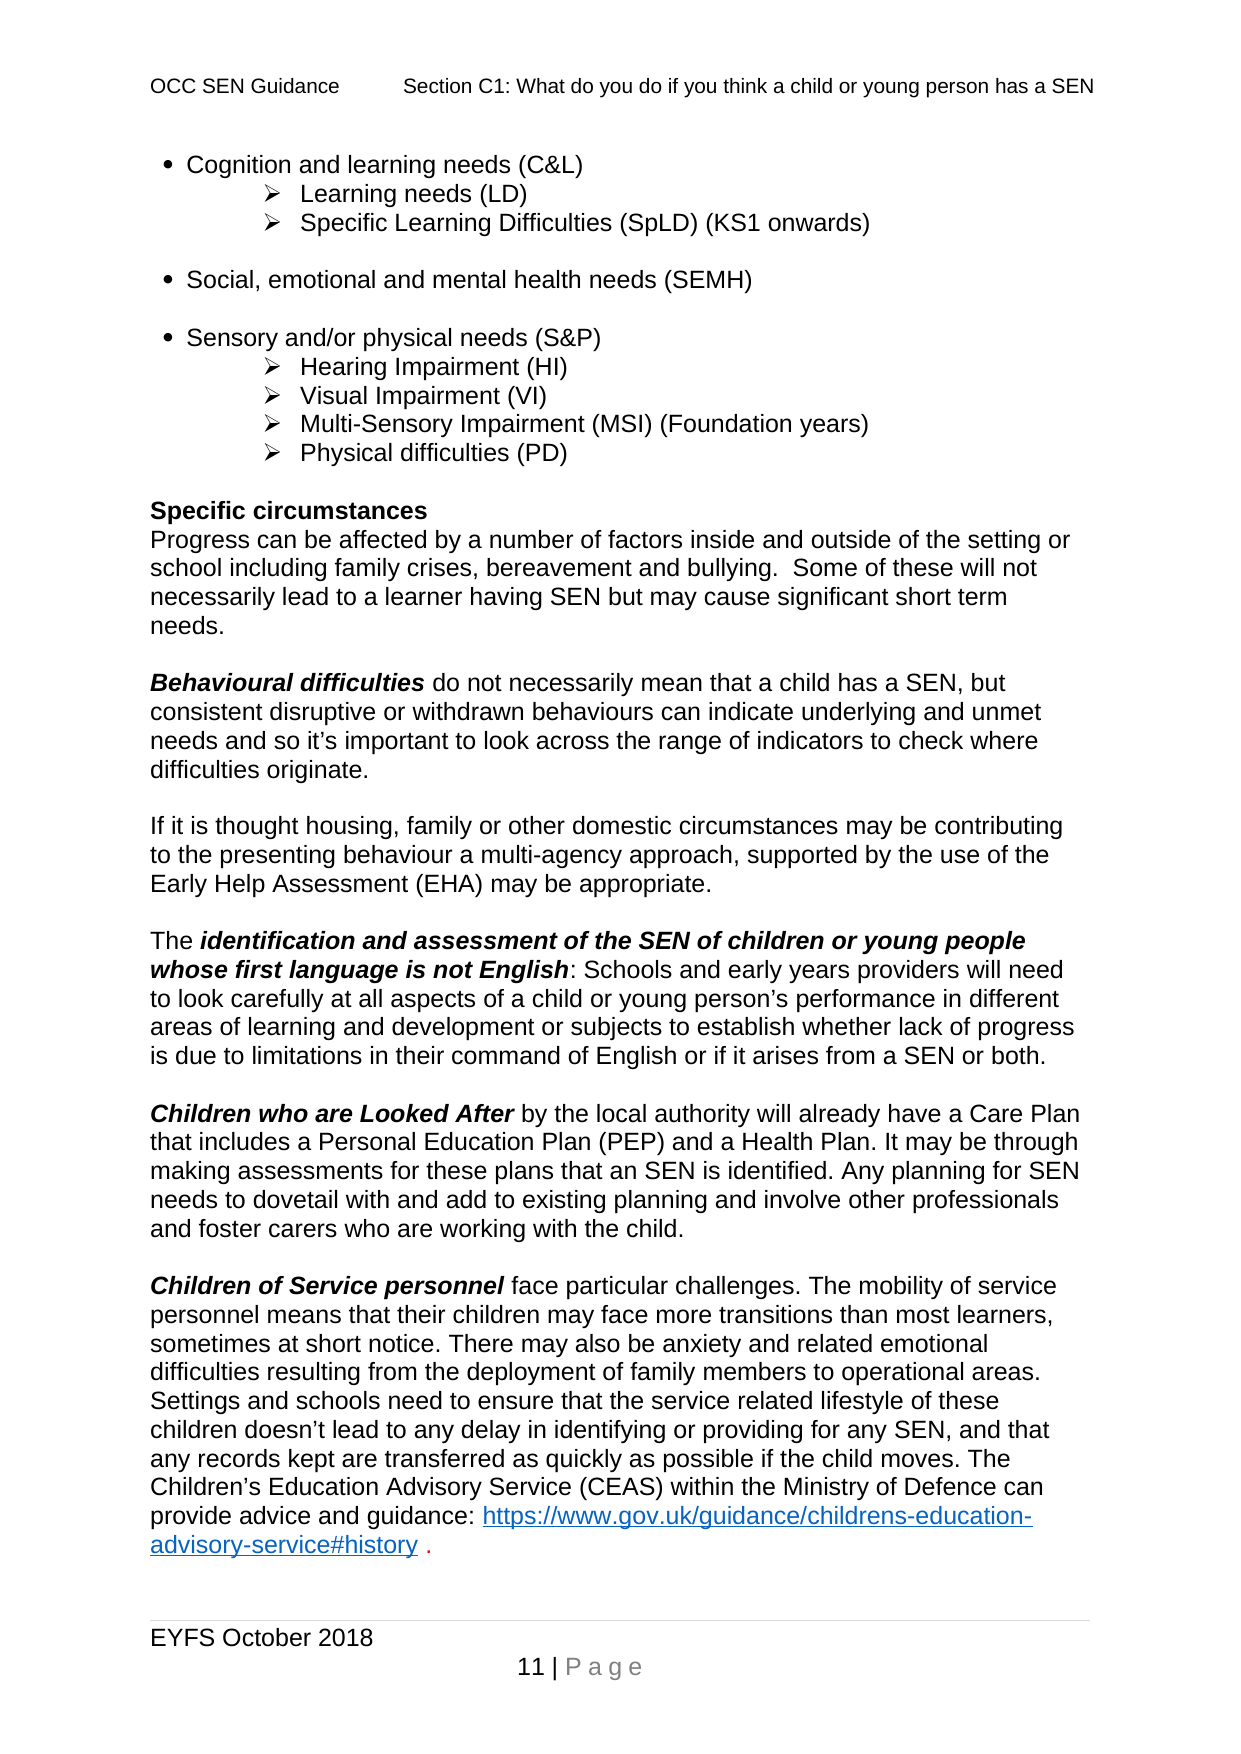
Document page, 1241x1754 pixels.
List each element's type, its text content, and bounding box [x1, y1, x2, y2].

list Learning needs (LD) [262, 179, 1090, 208]
list Hearing Impairment (HI) [262, 352, 1090, 381]
list Specific Learning Difficulties (SpLD) (KS1 onwards) [262, 208, 1090, 237]
list Social, emotional and mental health needs (SEMH) [164, 265, 1090, 294]
list Sensory and/or physical needs (S&P) [164, 323, 1090, 352]
list Multi-Sensory Impairment (MSI) (Foundation years) [262, 409, 1090, 438]
text The identification and assessment of the SEN of children or young people whose first language is not English: Schools and early years providers will need to look carefully at all aspects of a child or young person’s performance in different areas of learning and development or subjects to establish whether lack of progress is due to limitations in their command of English or if it arises from a SEN or both. [150, 926, 1090, 1070]
text Behavioural difficulties do not necessarily mean that a child has a SEN, but consistent disruptive or withdrawn behaviours can indicate underlying and unmet needs and so it’s important to look across the range of indicators to check where difficulties originate. [150, 668, 1090, 783]
text Children who are Looked After by the local authority will already have a Care Plan that includes a Personal Education Plan (PEP) and a Health Plan. It may be through making assessments for these plans that an SEN is identified. Any planning for SEN needs to dovetail with and add to existing planning and involve other professionals and foster carers who are working with the child. [150, 1098, 1090, 1242]
text Children of Service personnel face particular challenges. The mobility of service personnel means that their children may face more transitions than most learners, sometimes at short notice. There may also be anxiety and related emotional difficulties resulting from the deployment of family members to operational areas. Settings and schools need to ensure that the service related lifestyle of these children doesn’t lead to any delay in identifying or providing for any SEN, and that any records kept are transferred as quickly as possible if the child moves. The Children’s Education Advisory Service (CEAS) within the Ministry of Defence can provide advice and guidance: https://www.gov.uk/guidance/childrens-education-advisory-service#history . [150, 1271, 1090, 1558]
text Progress can be affected by a number of factors inside and outside of the setting or school including family crises, bereavement and bullying. Some of these will not necessarily lead to a learner having SEN but may cause significant short term needs. [150, 525, 1090, 640]
list Visual Impairment (VI) [262, 381, 1090, 409]
text Specific circumstances [150, 496, 1090, 525]
list Cognition and learning needs (C&L) [164, 150, 1090, 179]
text If it is thought housing, family or other domestic circumstances may be contributing to the presenting behaviour a multi-agency approach, supported by the use of the Early Help Assessment (EHA) may be appropriate. [150, 811, 1090, 897]
list Physical difficulties (PD) [262, 438, 1090, 467]
